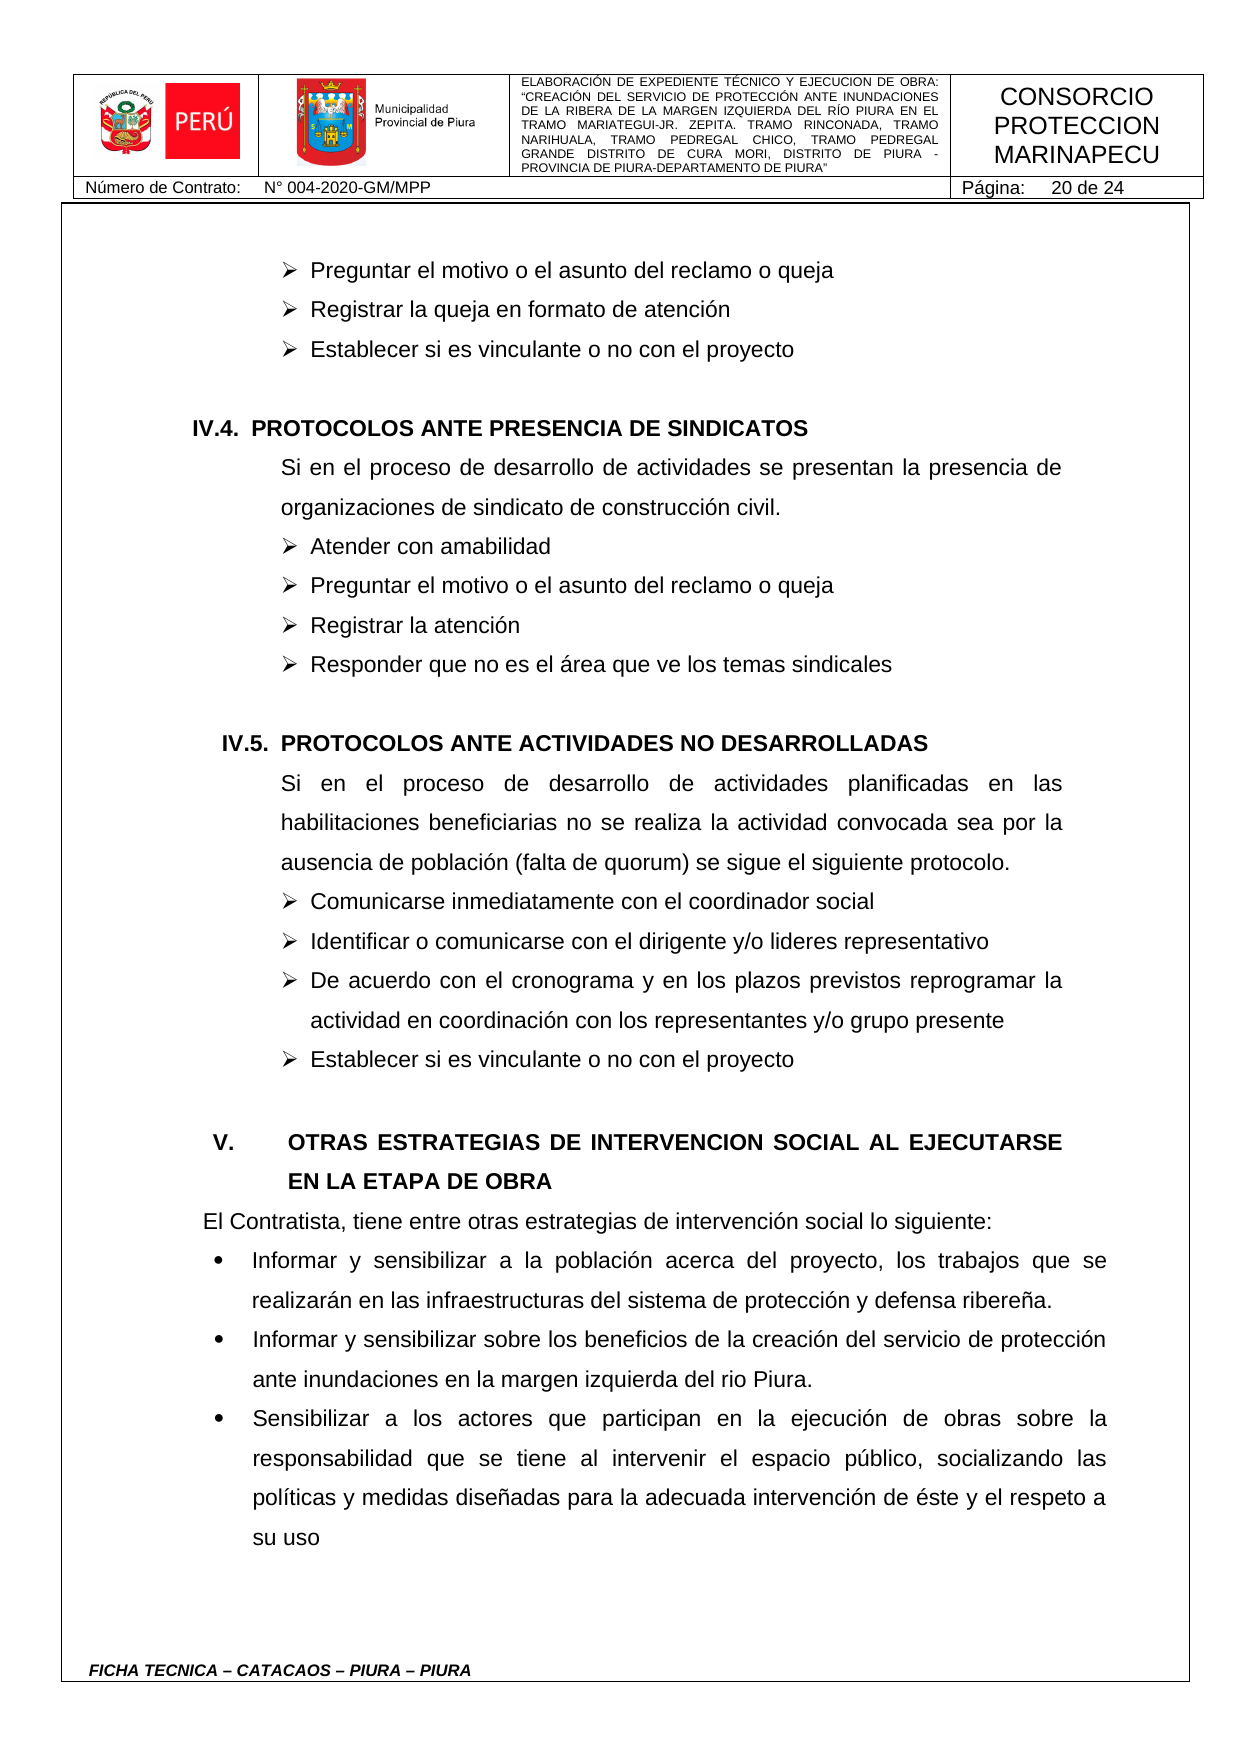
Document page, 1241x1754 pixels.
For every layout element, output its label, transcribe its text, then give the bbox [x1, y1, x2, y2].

list Comunicarse inmediatamente con el coordinador social [281, 888, 1063, 915]
text El Contratista, tiene entre otras estrategias de intervención social lo siguiente: [177, 1208, 1063, 1234]
text Si en el proceso de desarrollo de actividades planificadas en las habilitaciones beneficiarias no se realiza la actividad convocada sea por la ausencia de población (falta de quorum) se sigue el siguiente protocolo. [281, 770, 1063, 875]
list Atender con amabilidad [281, 533, 1063, 559]
list Establecer si es vinculante o no con el proyecto [281, 1046, 1063, 1073]
list De acuerdo con el cronograma y en los plazos previstos reprogramar la actividad en coordinación con los representantes y/o grupo presente [281, 967, 1063, 1033]
list Identificar o comunicarse con el dirigente y/o lideres representativo [281, 928, 1063, 954]
list Registrar la queja en formato de atención [281, 296, 1063, 322]
list PROTOCOLOS ANTE ACTIVIDADES NO DESARROLLADAS [222, 730, 1063, 757]
list Establecer si es vinculante o no con el proyecto [281, 336, 1063, 362]
list Preguntar el motivo o el asunto del reclamo o queja [281, 572, 1063, 599]
picture [92, 83, 240, 159]
list Informar y sensibilizar sobre los beneficios de la creación del servicio de protección ante inundaciones en la margen izquierda del rio Piura. [215, 1326, 1107, 1392]
list Responder que no es el área que ve los temas sindicales [281, 651, 1063, 678]
list Sensibilizar a los actores que participan en la ejecución de obras sobre la responsabilidad que se tiene al intervenir el espacio público, socializando las políticas y medidas diseñadas para la adecuada intervención de éste y el respeto a su uso [215, 1405, 1107, 1550]
text Si en el proceso de desarrollo de actividades se presentan la presencia de organizaciones de sindicato de construcción civil. [281, 454, 1063, 520]
picture [296, 78, 476, 166]
list OTRAS ESTRATEGIAS DE INTERVENCION SOCIAL AL EJECUTARSE EN LA ETAPA DE OBRA [213, 1129, 1063, 1195]
list PROTOCOLOS ANTE PRESENCIA DE SINDICATOS [192, 414, 1063, 441]
list Preguntar el motivo o el asunto del reclamo o queja [281, 257, 1063, 283]
list Informar y sensibilizar a la población acerca del proyecto, los trabajos que se realizarán en las infraestructuras del sistema de protección y defensa ribereña. [214, 1247, 1107, 1313]
list Registrar la atención [281, 612, 1063, 638]
